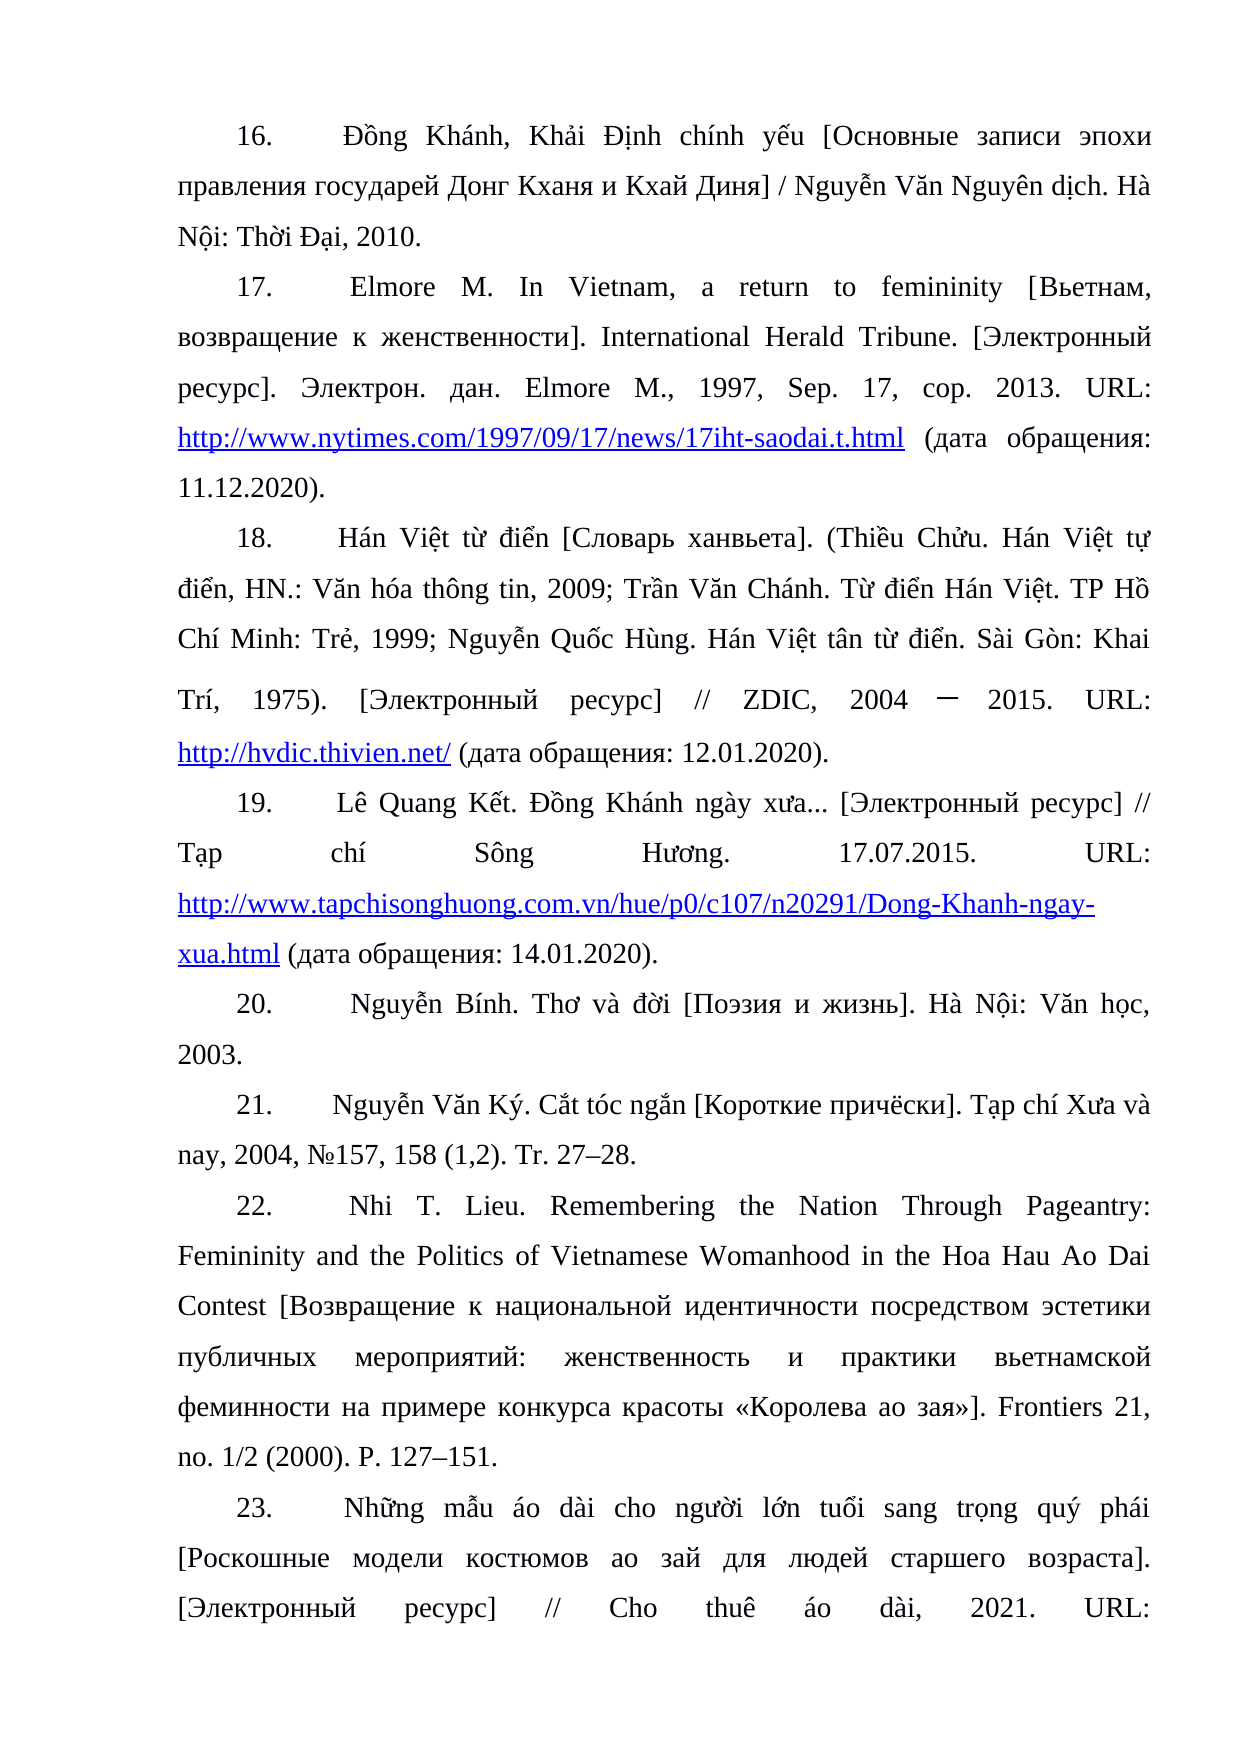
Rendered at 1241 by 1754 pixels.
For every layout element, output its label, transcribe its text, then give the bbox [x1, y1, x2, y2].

text 18. Hán Việt từ điển [Словарь ханвьета]. (Thiều Chửu. Hán Việt tự điển, HN.: Văn hóa thông tin, 2009; Trần Văn Chánh. Từ điển Hán Việt. TP Hồ Chí Minh: Trẻ, 1999; Nguyễn Quốc Hùng. Hán Việt tân từ điển. Sài Gòn: Khai Trí, 1975). [Электронный ресурс] // ZDIC, 2004－2015. URL: http://hvdic.thivien.net/ (дата обращения: 12.01.2020). [177, 521, 1152, 768]
text 22. Nhi T. Lieu. Remembering the Nation Through Pageantry: Femininity and the Politics of Vietnamese Womanhood in the Hoa Hau Ao Dai Contest [Возвращение к национальной идентичности посредством эстетики публичных мероприятий: женственность и практики вьетнамской феминности на примере конкурса красоты «Королева ао зая»]. Frontiers 21, no. 1/2 (2000). P. 127–151. [177, 1188, 1152, 1473]
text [177, 1490, 1152, 1624]
text 16. Đồng Khánh, Khải Định chính yếu [Основные записи эпохи правления государей Донг Кханя и Кхай Диня] / Nguyễn Văn Nguyên dịch. Hà Nội: Thời Đại, 2010. [177, 118, 1152, 252]
text 21. Nguyễn Văn Ký. Cắt tóc ngắn [Короткие причёски]. Tạp chí Xưa và nay, 2004, №157, 158 (1,2). Tr. 27–28. [177, 1087, 1152, 1171]
text 20. Nguyễn Bính. Thơ và đời [Поэзия и жизнь]. Hà Nội: Văn học, 2003. [177, 987, 1152, 1070]
text 19. Lê Quang Kết. Đồng Khánh ngày xưa... [Электронный ресурс] // Tạp chí Sông Hương. 17.07.2015. URL: http://www.tapchisonghuong.com.vn/hue/p0/c107/n20291/Dong-Khanh-ngay-xua.html (дата обращения: 14.01.2020). [177, 785, 1152, 970]
text 17. Elmore M. In Vietnam, a return to femininity [Вьетнам, возвращение к женственности]. International Herald Tribune. [Электронный ресурс]. Электрон. дан. Elmore M., 1997, Sep. 17, cop. 2013. URL: http://www.nytimes.com/1997/09/17/news/17iht-saodai.t.html (дата обращения: 11.12.2020). [177, 269, 1152, 504]
